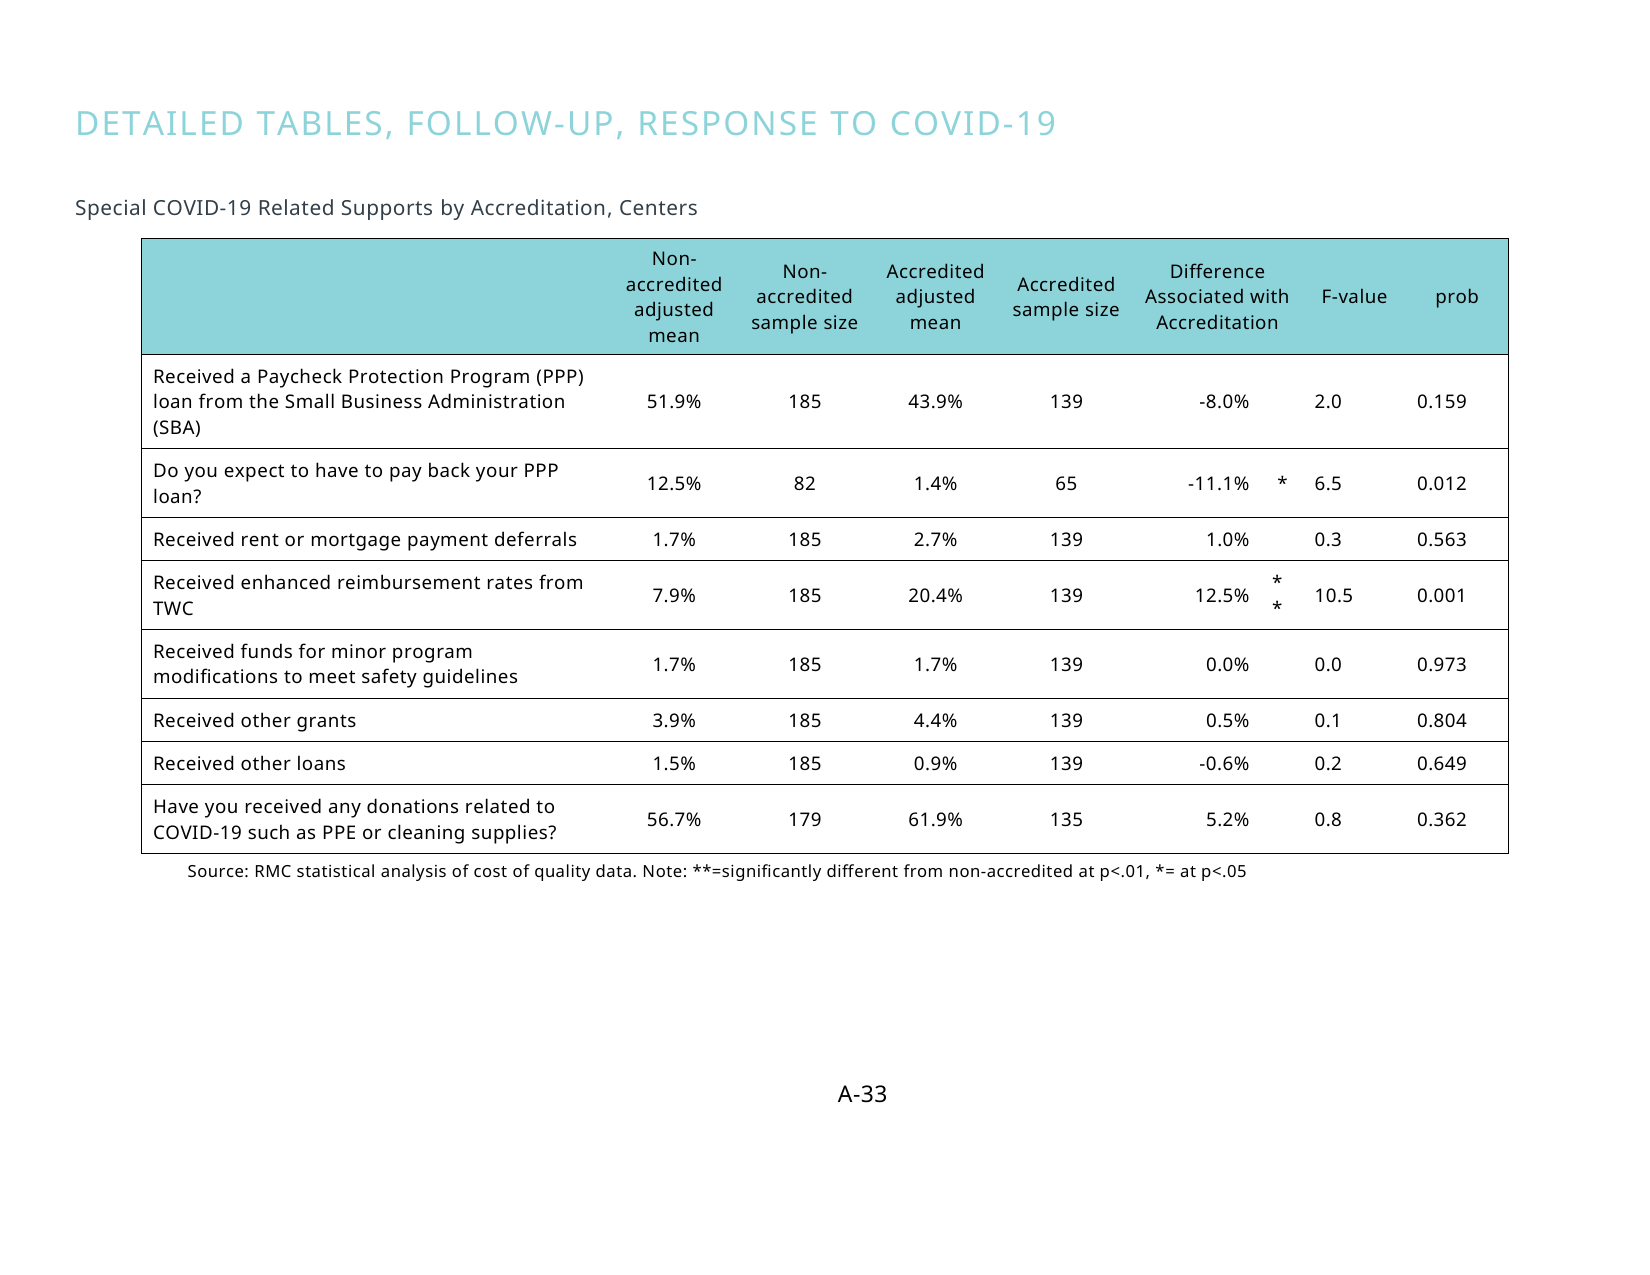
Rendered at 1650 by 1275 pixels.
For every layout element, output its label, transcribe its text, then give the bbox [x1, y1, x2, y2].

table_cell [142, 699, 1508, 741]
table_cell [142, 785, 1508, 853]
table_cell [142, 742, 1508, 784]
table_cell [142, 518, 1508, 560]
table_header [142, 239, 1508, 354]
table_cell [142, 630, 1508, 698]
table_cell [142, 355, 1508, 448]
subtitle Detailed Tables, Follow-up, Response to COVID-19 [75, 100, 1575, 145]
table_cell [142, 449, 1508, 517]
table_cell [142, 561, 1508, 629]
text Special COVID-19 Related Supports by Accreditation, Centers [75, 193, 1575, 222]
text Source: RMC statistical analysis of cost of quality data. Note: **=significantly different from non-accredited at p<.01, *= at p<.05 [112, 860, 1537, 883]
